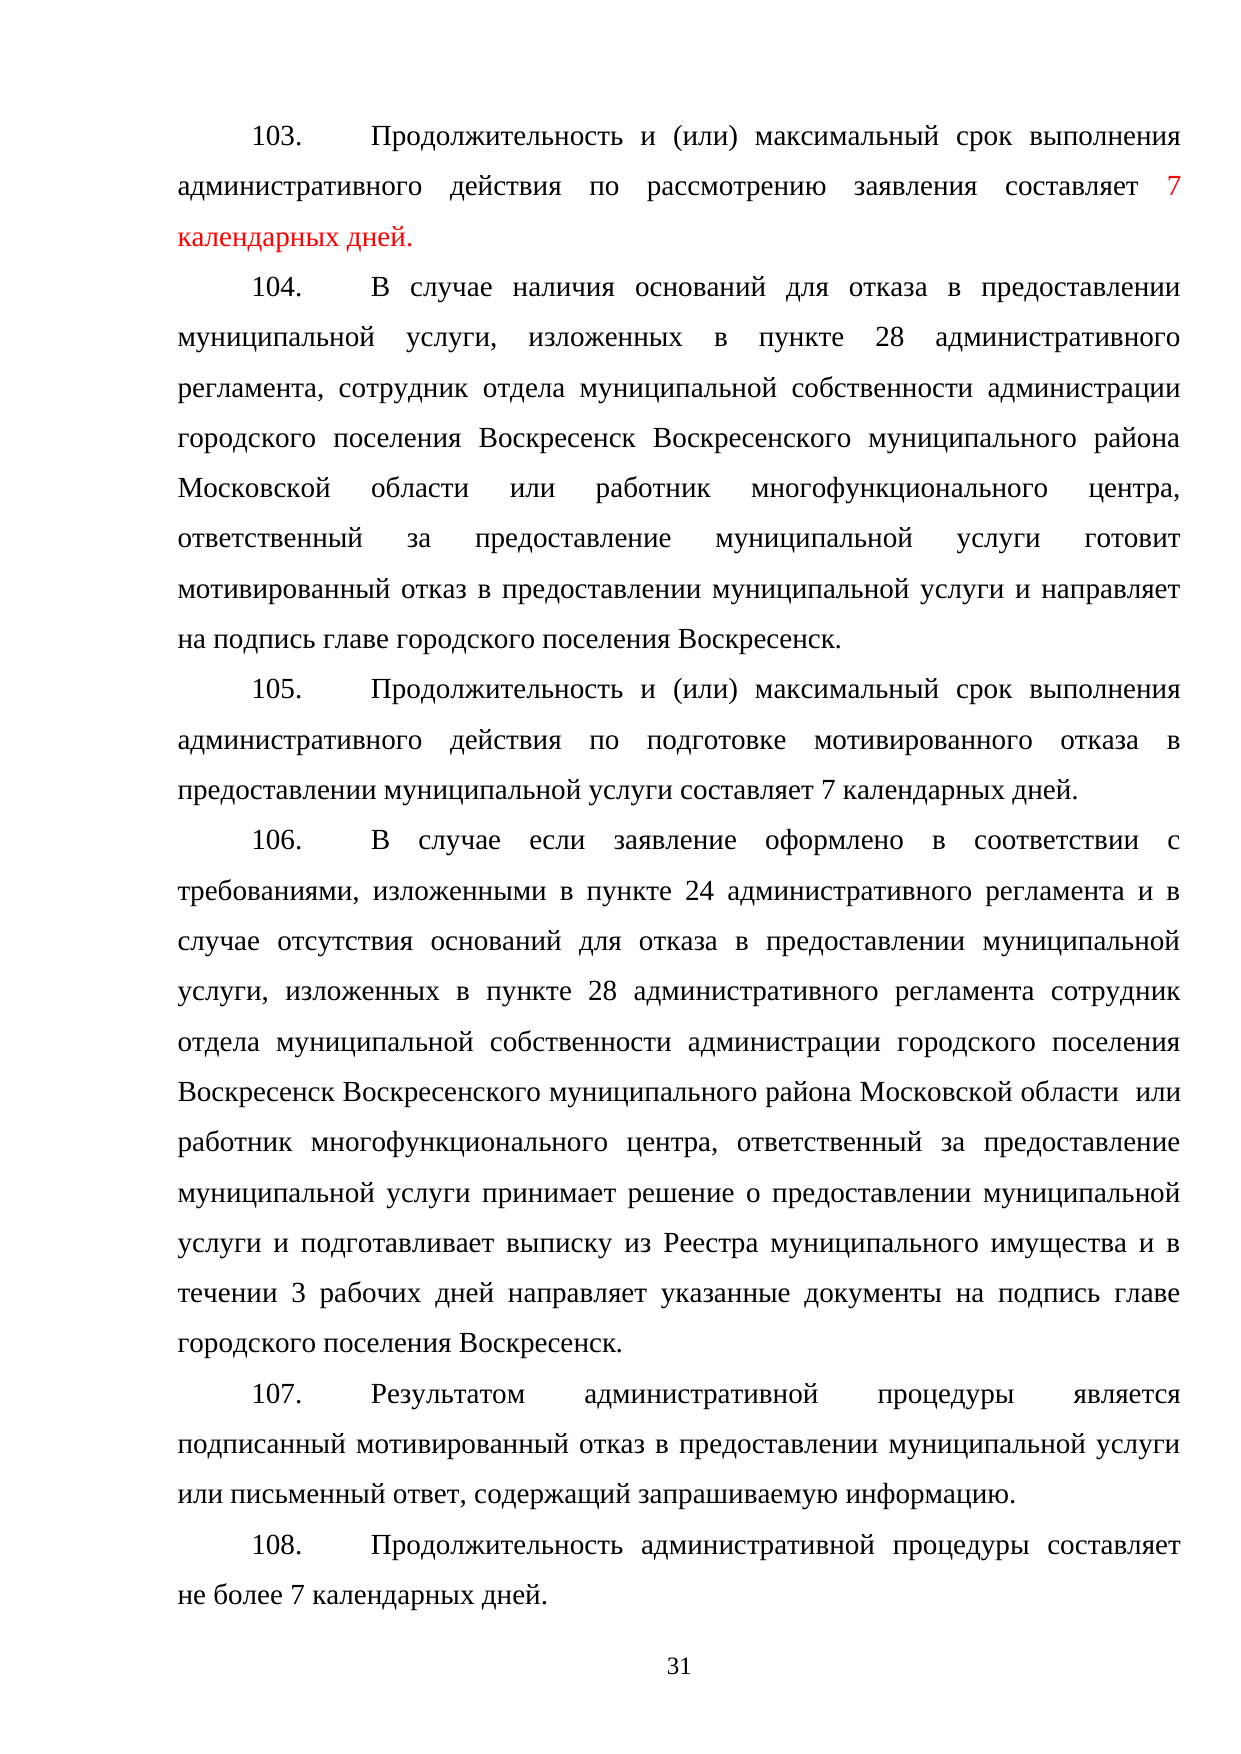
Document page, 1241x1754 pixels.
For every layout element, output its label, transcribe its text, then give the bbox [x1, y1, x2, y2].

list Продолжительность административной процедуры составляет не более 7 календарных дней. [177, 1527, 1181, 1611]
list В случае наличия оснований для отказа в предоставлении муниципальной услуги, изложенных в пункте 28 административного регламента, сотрудник отдела муниципальной собственности администрации городского поселения Воскресенск Воскресенского муниципального района Московской области или работник многофункционального центра, ответственный за предоставление муниципальной услуги готовит мотивированный отказ в предоставлении муниципальной услуги и направляет на подпись главе городского поселения Воскресенск. [177, 269, 1181, 655]
list Результатом административной процедуры является подписанный мотивированный отказ в предоставлении муниципальной услуги или письменный ответ, содержащий запрашиваемую информацию. [177, 1376, 1181, 1510]
list В случае если заявление оформлено в соответствии с требованиями, изложенными в пункте 24 административного регламента и в случае отсутствия оснований для отказа в предоставлении муниципальной услуги, изложенных в пункте 28 административного регламента сотрудник отдела муниципальной собственности администрации городского поселения Воскресенск Воскресенского муниципального района Московской области или работник многофункционального центра, ответственный за предоставление муниципальной услуги принимает решение о предоставлении муниципальной услуги и подготавливает выписку из Реестра муниципального имущества и в течении 3 рабочих дней направляет указанные документы на подпись главе городского поселения Воскресенск. [177, 822, 1181, 1359]
list Продолжительность и (или) максимальный срок выполнения административного действия по подготовке мотивированного отказа в предоставлении муниципальной услуги составляет 7 календарных дней. [177, 672, 1181, 806]
list Продолжительность и (или) максимальный срок выполнения административного действия по рассмотрению заявления составляет 7 календарных дней. [177, 118, 1181, 252]
